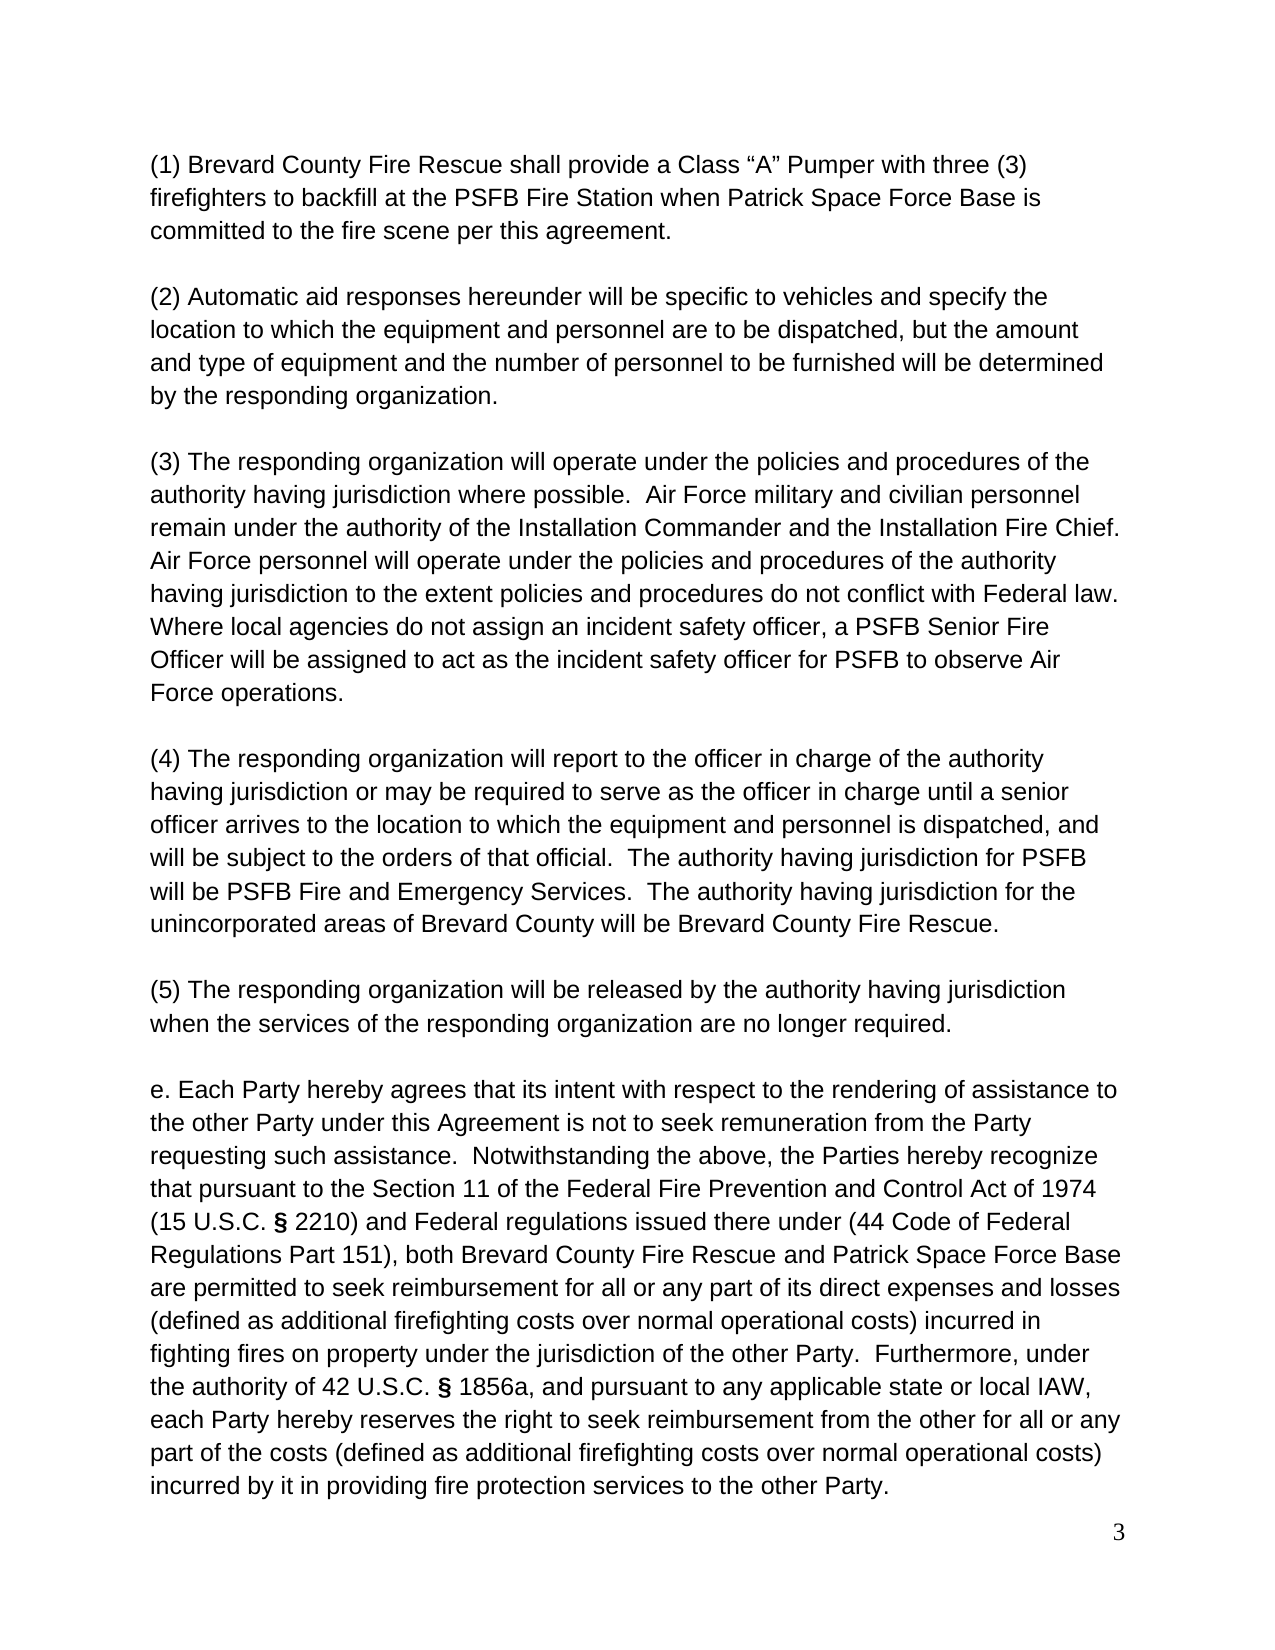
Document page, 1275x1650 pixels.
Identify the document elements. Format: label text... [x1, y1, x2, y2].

text (3) The responding organization will operate under the policies and procedures of the authority having jurisdiction where possible. Air Force military and civilian personnel remain under the authority of the Installation Commander and the Installation Fire Chief. Air Force personnel will operate under the policies and procedures of the authority having jurisdiction to the extent policies and procedures do not conflict with Federal law. Where local agencies do not assign an incident safety officer, a PSFB Senior Fire Officer will be assigned to act as the incident safety officer for PSFB to observe Air Force operations. [150, 447, 1125, 707]
text (4) The responding organization will report to the officer in charge of the authority having jurisdiction or may be required to serve as the officer in charge until a senior officer arrives to the location to which the equipment and personnel is dispatched, and will be subject to the orders of that official. The authority having jurisdiction for PSFB will be PSFB Fire and Emergency Services. The authority having jurisdiction for the unincorporated areas of Brevard County will be Brevard County Fire Rescue. [150, 744, 1125, 938]
text (1) Brevard County Fire Rescue shall provide a Class “A” Pumper with three (3) firefighters to backfill at the PSFB Fire Station when Patrick Space Force Base is committed to the fire scene per this agreement. [150, 150, 1125, 245]
text (2) Automatic aid responses hereunder will be specific to vehicles and specify the location to which the equipment and personnel are to be dispatched, but the amount and type of equipment and the number of personnel to be furnished will be determined by the responding organization. [150, 282, 1125, 410]
text e. Each Party hereby agrees that its intent with respect to the rendering of assistance to the other Party under this Agreement is not to seek remuneration from the Party requesting such assistance. Notwithstanding the above, the Parties hereby recognize that pursuant to the Section 11 of the Federal Fire Prevention and Control Act of 1974 (15 U.S.C. § 2210) and Federal regulations issued there under (44 Code of Federal Regulations Part 151), both Brevard County Fire Rescue and Patrick Space Force Base are permitted to seek reimbursement for all or any part of its direct expenses and losses (defined as additional firefighting costs over normal operational costs) incurred in fighting fires on property under the jurisdiction of the other Party. Furthermore, under the authority of 42 U.S.C. § 1856a, and pursuant to any applicable state or local IAW, each Party hereby reserves the right to seek reimbursement from the other for all or any part of the costs (defined as additional firefighting costs over normal operational costs) incurred by it in providing fire protection services to the other Party. [150, 1074, 1125, 1499]
text (5) The responding organization will be released by the authority having jurisdiction when the services of the responding organization are no longer required. [150, 976, 1125, 1037]
